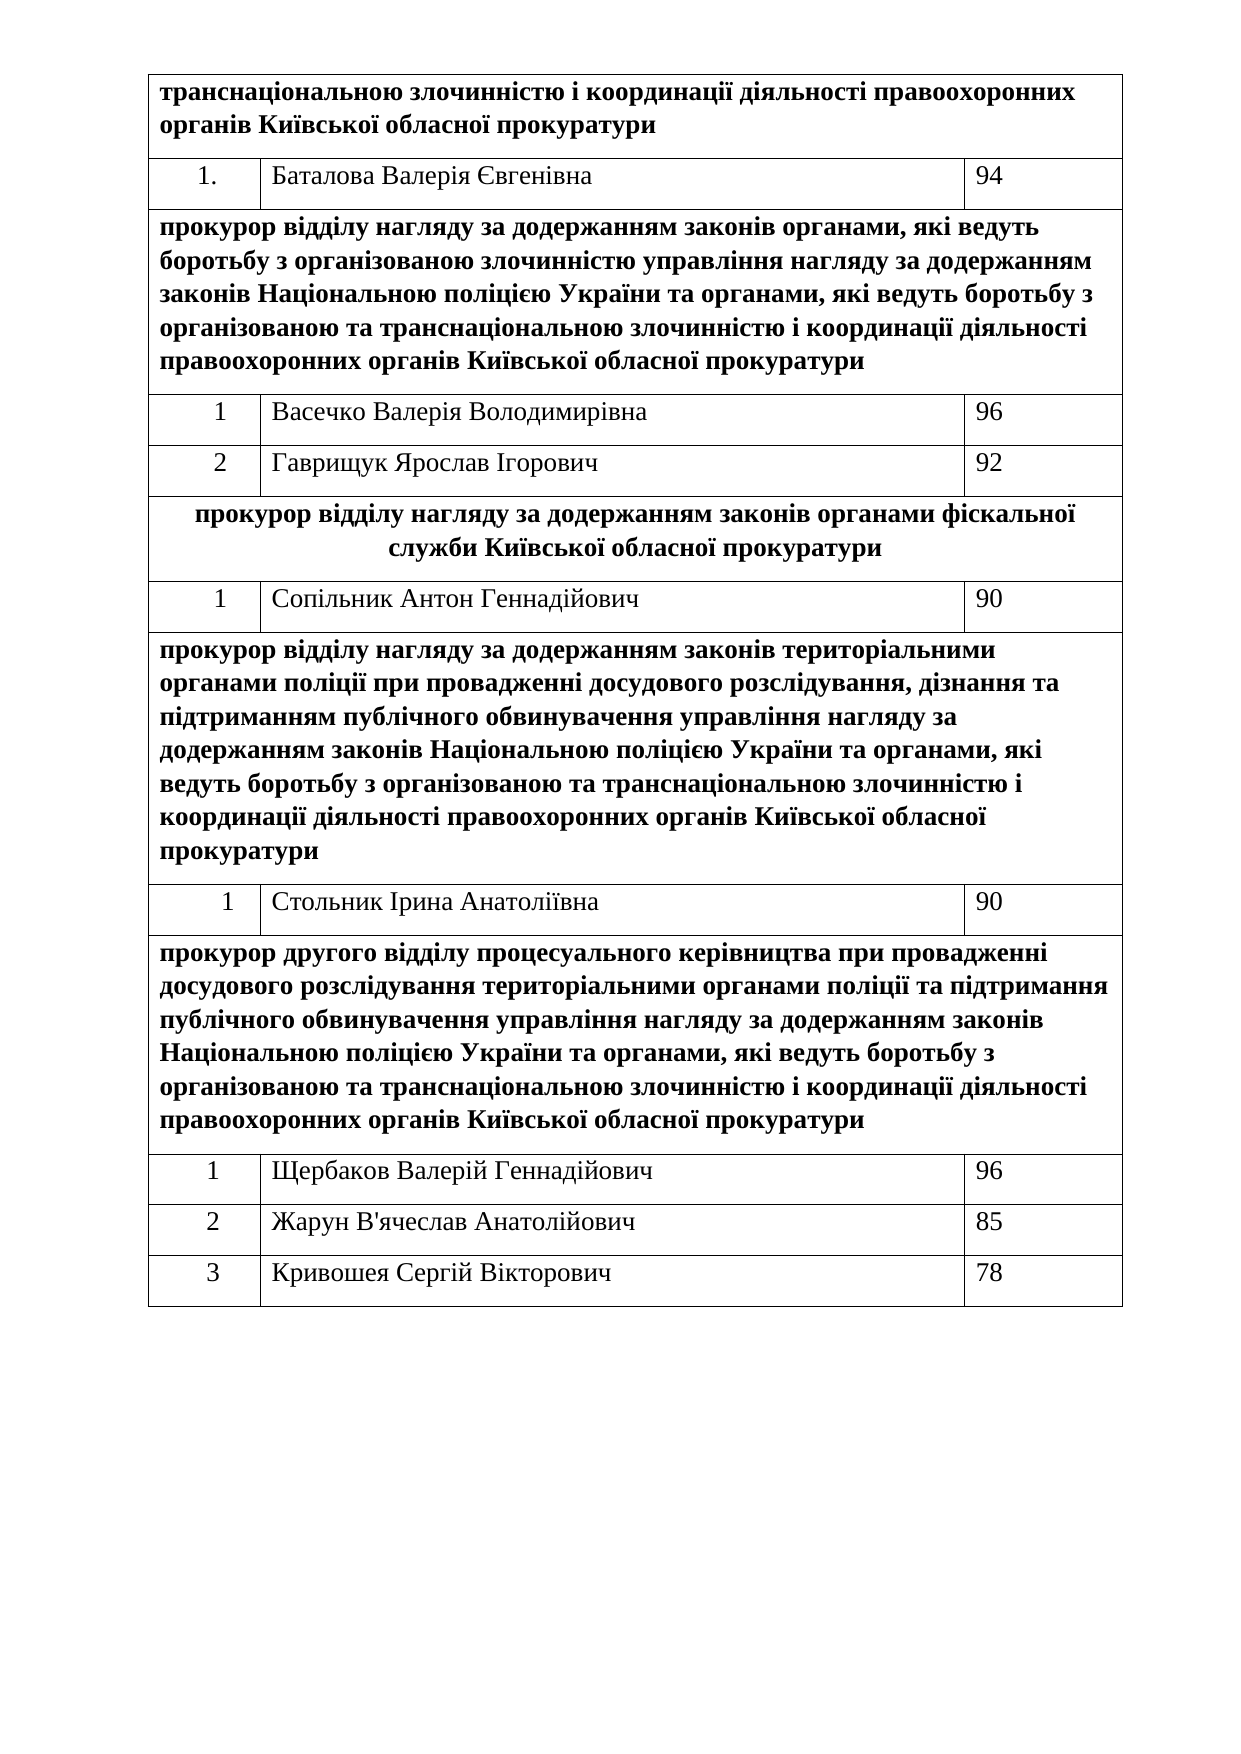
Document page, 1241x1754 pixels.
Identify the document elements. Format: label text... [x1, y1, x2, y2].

table_cell Стольник Ірина Анатоліївна [261, 885, 964, 935]
table_cell прокурор відділу нагляду за додержанням законів територіальними органами поліції при провадженні досудового розслідування, дізнання та підтриманням публічного обвинувачення управління нагляду за додержанням законів Національною поліцією України та органами, які ведуть боротьбу з організованою та транснаціональною злочинністю і координації діяльності правоохоронних органів Київської обласної прокуратури [149, 633, 1122, 884]
table_cell 96 [965, 1155, 1122, 1204]
table_cell 3 [149, 1256, 260, 1306]
table_cell 1 [149, 885, 260, 935]
table_cell 2 [149, 446, 260, 496]
table_cell 1 [149, 582, 260, 632]
table_cell Баталова Валерія Євгенівна [261, 159, 964, 209]
table_cell прокурор відділу нагляду за додержанням законів органами, які ведуть боротьбу з організованою злочинністю управління нагляду за додержанням законів Національною поліцією України та органами, які ведуть боротьбу з організованою та транснаціональною злочинністю і координації діяльності правоохоронних органів Київської обласної прокуратури [149, 210, 1122, 394]
table_cell Сопільник Антон Геннадійович [261, 582, 964, 632]
table_cell 2 [149, 1205, 260, 1255]
table_cell 90 [965, 885, 1122, 935]
table_cell [149, 159, 260, 209]
table_cell Васечко Валерія Володимирівна [261, 395, 964, 445]
table_cell 96 [965, 395, 1122, 445]
table_cell Кривошея Сергій Вікторович [261, 1256, 964, 1306]
table_cell 92 [965, 446, 1122, 496]
table_cell 1 [149, 1155, 260, 1204]
table_cell Гаврищук Ярослав Ігорович [261, 446, 964, 496]
table_cell 1 [149, 395, 260, 445]
table_cell Жарун В'ячеслав Анатолійович [261, 1205, 964, 1255]
table_cell прокурор відділу нагляду за додержанням законів органами фіскальної служби Київської обласної прокуратури [149, 497, 1122, 581]
table_cell 94 [965, 159, 1122, 209]
table_cell 78 [965, 1256, 1122, 1306]
table_cell Щербаков Валерій Геннадійович [261, 1155, 964, 1204]
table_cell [149, 75, 1122, 158]
table_cell 90 [965, 582, 1122, 632]
table_cell 85 [965, 1205, 1122, 1255]
table_cell прокурор другого відділу процесуального керівництва при провадженні досудового розслідування територіальними органами поліції та підтримання публічного обвинувачення управління нагляду за додержанням законів Національною поліцією України та органами, які ведуть боротьбу з організованою та транснаціональною злочинністю і координації діяльності правоохоронних органів Київської обласної прокуратури [149, 936, 1122, 1153]
